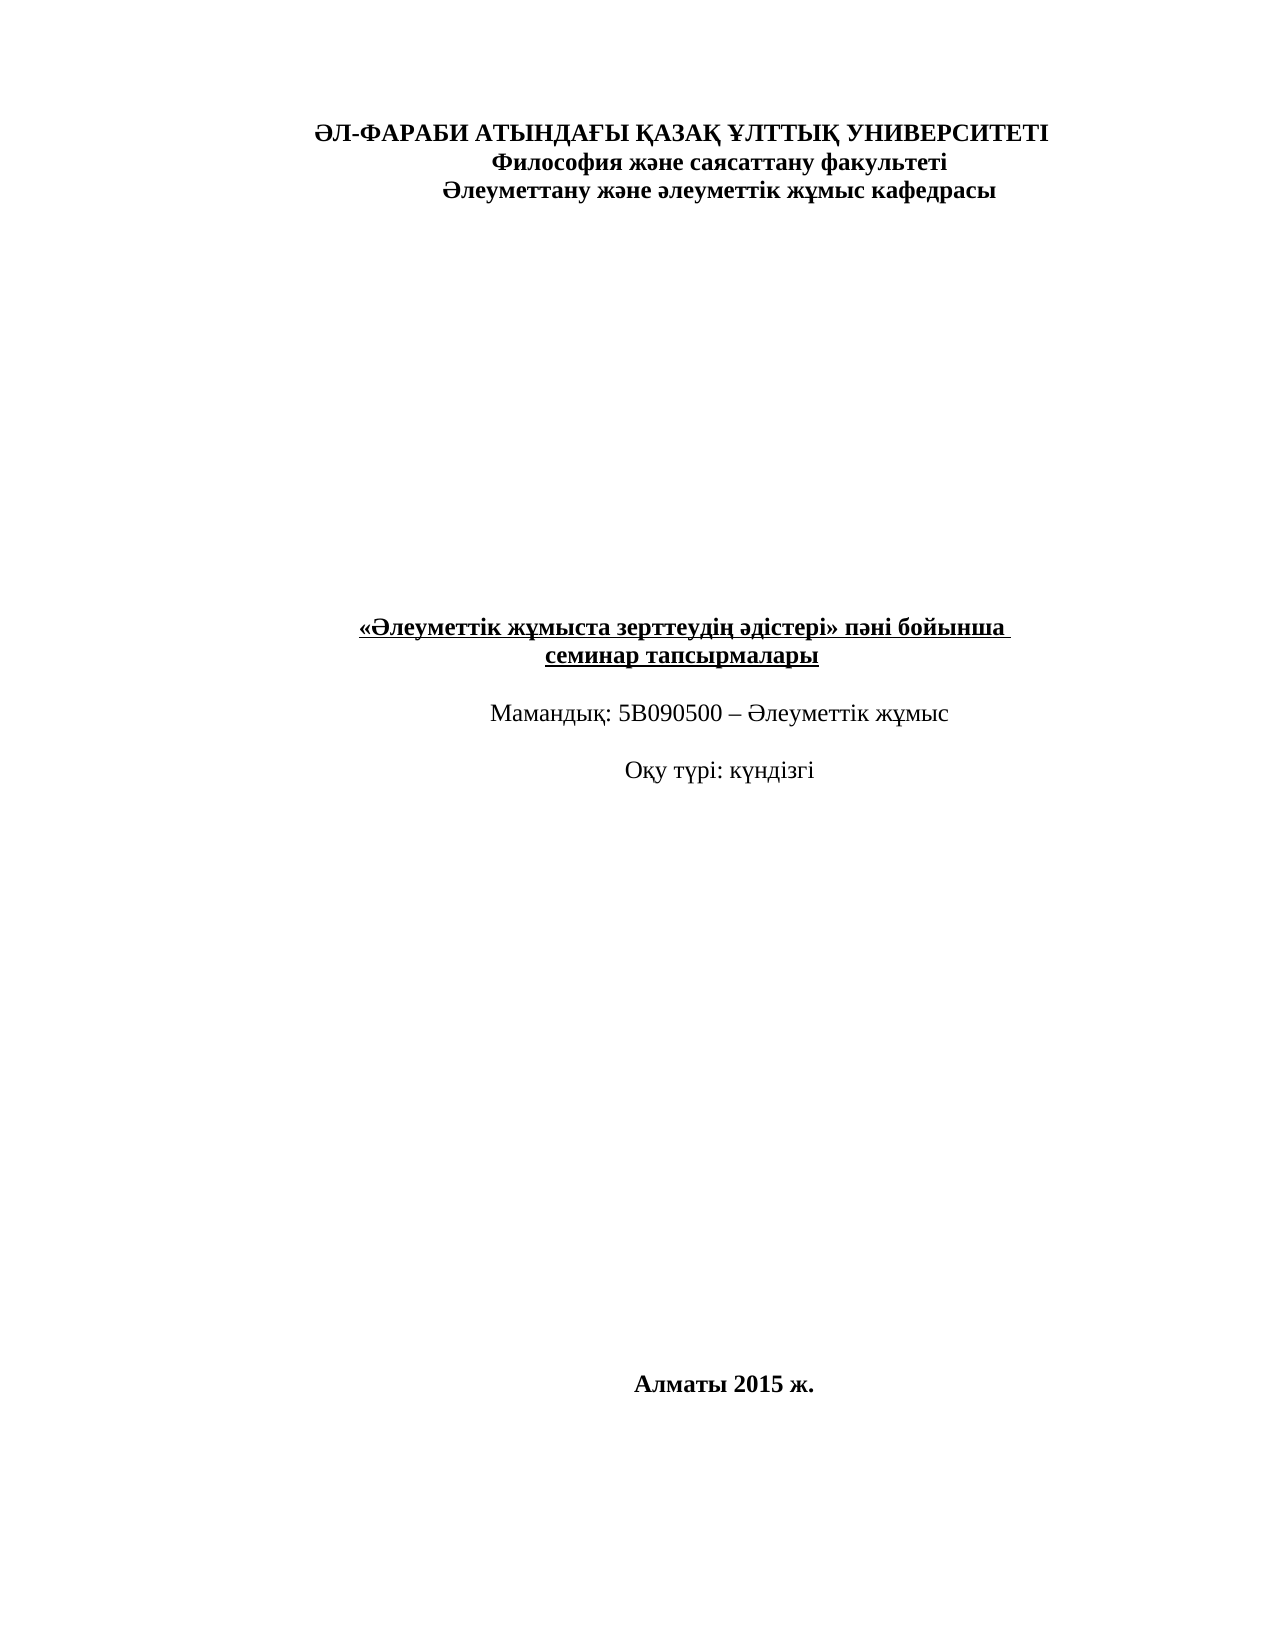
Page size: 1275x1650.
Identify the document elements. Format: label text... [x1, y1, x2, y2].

text Әлеуметтану және әлеуметтік жұмыс кафедрасы [177, 176, 1186, 204]
text Алматы 2015 ж. [207, 1369, 1186, 1398]
text Философия және саясаттану факультеті [177, 147, 1186, 176]
text Мамандық: 5В090500 – Әлеуметтік жұмыс [177, 698, 1186, 727]
subtitle семинар тапсырмалары [177, 640, 1186, 669]
text Оқу түрі: күндізгі [177, 755, 1186, 784]
subtitle «Әлеуметтік жұмыста зерттеудің әдістері» пәні бойынша [177, 612, 1186, 640]
text ӘЛ-ФАРАБИ АТЫНДАҒЫ ҚАЗАҚ ҰЛТТЫҚ УНИВЕРСИТЕТІ [177, 118, 1186, 147]
